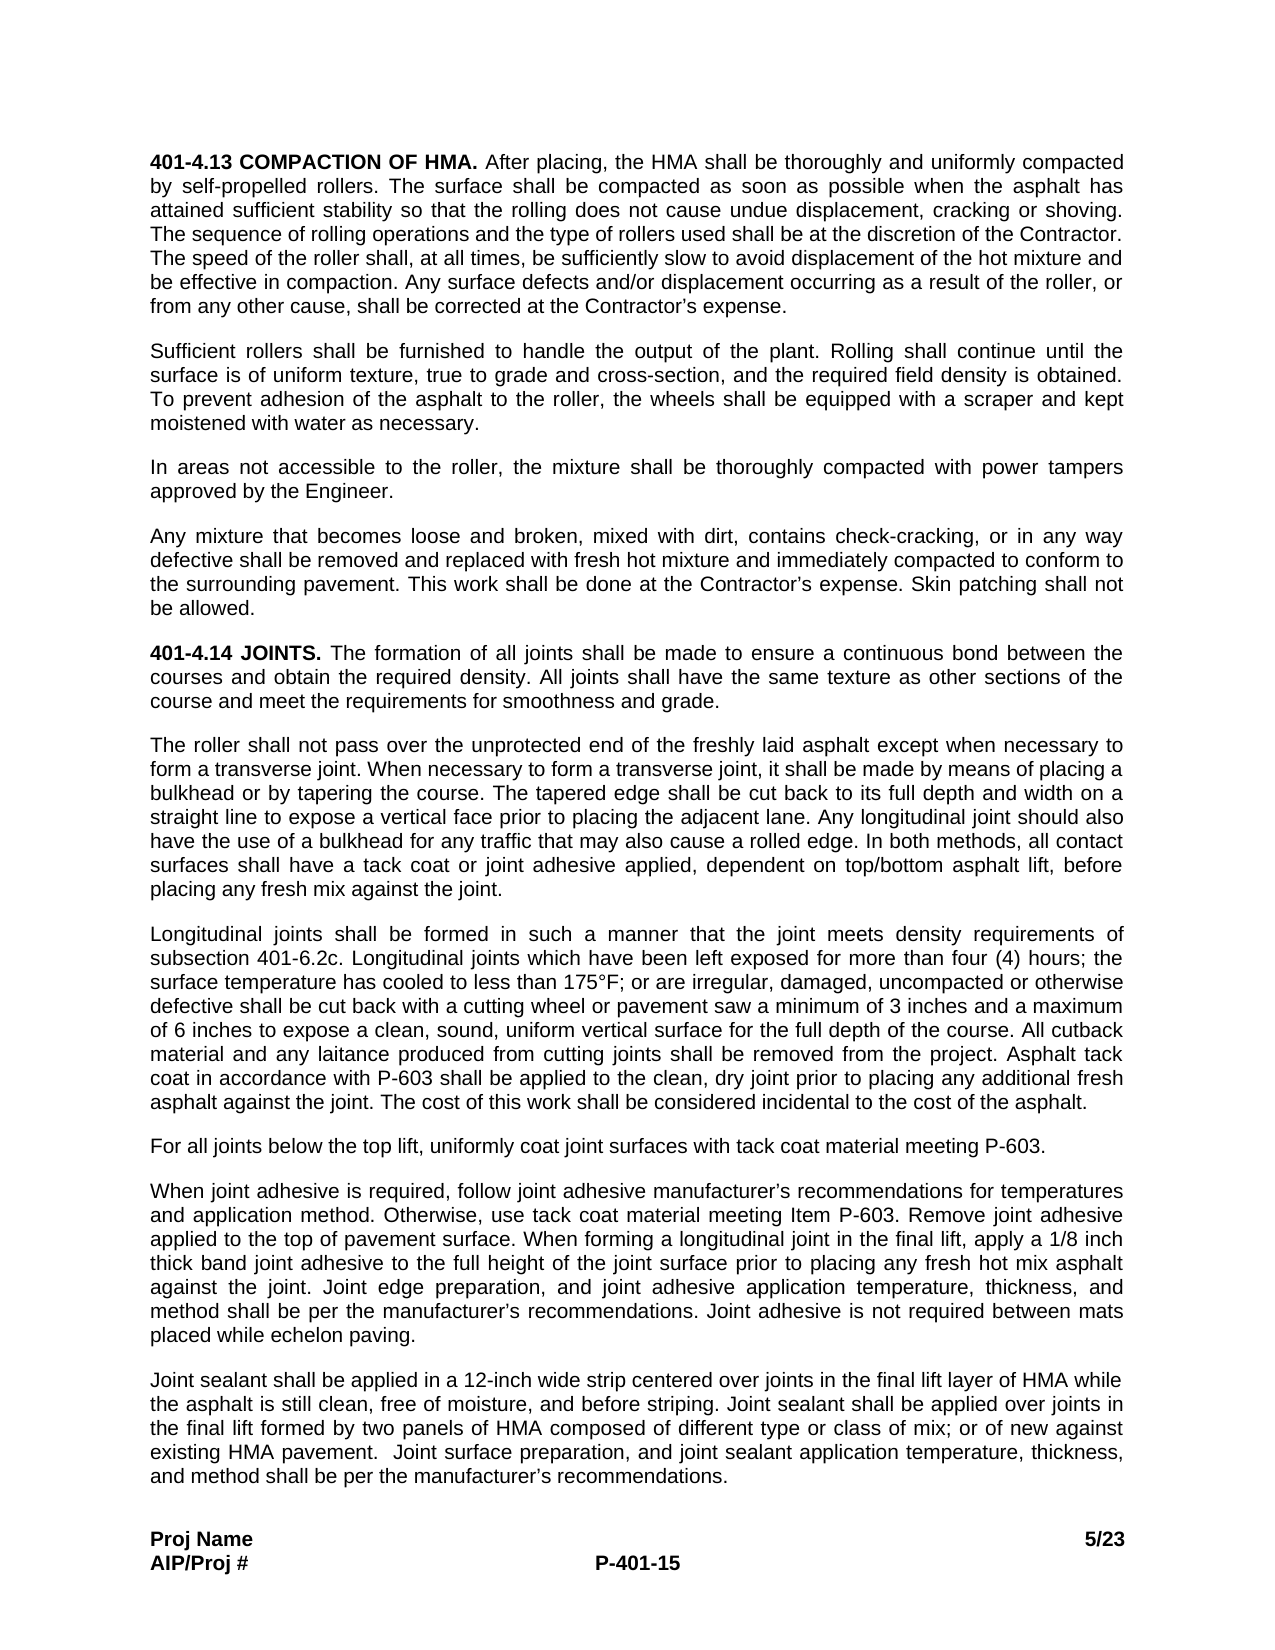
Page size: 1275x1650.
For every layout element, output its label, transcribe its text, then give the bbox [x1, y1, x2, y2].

text Joint sealant shall be applied in a 12-inch wide strip centered over joints in the final lift layer of HMA while the asphalt is still clean, free of moisture, and before striping. Joint sealant shall be applied over joints in the final lift formed by two panels of HMA composed of different type or class of mix; or of new against existing HMA pavement. Joint surface preparation, and joint sealant application temperature, thickness, and method shall be per the manufacturer’s recommendations. [150, 1368, 1125, 1487]
text Any mixture that becomes loose and broken, mixed with dirt, contains check-cracking, or in any way defective shall be removed and replaced with fresh hot mixture and immediately compacted to conform to the surrounding pavement. This work shall be done at the Contractor’s expense. Skin patching shall not be allowed. [150, 524, 1125, 620]
text When joint adhesive is required, follow joint adhesive manufacturer’s recommendations for temperatures and application method. Otherwise, use tack coat material meeting Item P-603. Remove joint adhesive applied to the top of pavement surface. When forming a longitudinal joint in the final lift, apply a 1/8 inch thick band joint adhesive to the full height of the joint surface prior to placing any fresh hot mix asphalt against the joint. Joint edge preparation, and joint adhesive application temperature, thickness, and method shall be per the manufacturer’s recommendations. Joint adhesive is not required between mats placed while echelon paving. [150, 1179, 1125, 1347]
text Longitudinal joints shall be formed in such a manner that the joint meets density requirements of subsection 401-6.2c. Longitudinal joints which have been left exposed for more than four (4) hours; the surface temperature has cooled to less than 175°F; or are irregular, damaged, uncompacted or otherwise defective shall be cut back with a cutting wheel or pavement saw a minimum of 3 inches and a maximum of 6 inches to expose a clean, sound, uniform vertical surface for the full depth of the course. All cutback material and any laitance produced from cutting joints shall be removed from the project. Asphalt tack coat in accordance with P-603 shall be applied to the clean, dry joint prior to placing any additional fresh asphalt against the joint. The cost of this work shall be considered incidental to the cost of the asphalt. [150, 922, 1125, 1113]
text Sufficient rollers shall be furnished to handle the output of the plant. Rolling shall continue until the surface is of uniform texture, true to grade and cross-section, and the required field density is obtained. To prevent adhesion of the asphalt to the roller, the wheels shall be equipped with a scraper and kept moistened with water as necessary. [150, 338, 1125, 434]
text 401-4.14 JOINTS. The formation of all joints shall be made to ensure a continuous bond between the courses and obtain the required density. All joints shall have the same texture as other sections of the course and meet the requirements for smoothness and grade. [150, 641, 1125, 712]
text 401-4.13 COMPACTION OF HMA. After placing, the HMA shall be thoroughly and uniformly compacted by self-propelled rollers. The surface shall be compacted as soon as possible when the asphalt has attained sufficient stability so that the rolling does not cause undue displacement, cracking or shoving. The sequence of rolling operations and the type of rollers used shall be at the discretion of the Contractor. The speed of the roller shall, at all times, be sufficiently slow to avoid displacement of the hot mixture and be effective in compaction. Any surface defects and/or displacement occurring as a result of the roller, or from any other cause, shall be corrected at the Contractor’s expense. [150, 150, 1125, 318]
text The roller shall not pass over the unprotected end of the freshly laid asphalt except when necessary to form a transverse joint. When necessary to form a transverse joint, it shall be made by means of placing a bulkhead or by tapering the course. The tapered edge shall be cut back to its full depth and width on a straight line to expose a vertical face prior to placing the adjacent lane. Any longitudinal joint should also have the use of a bulkhead for any traffic that may also cause a rolled edge. In both methods, all contact surfaces shall have a tack coat or joint adhesive applied, dependent on top/bottom asphalt lift, before placing any fresh mix against the joint. [150, 733, 1125, 901]
text In areas not accessible to the roller, the mixture shall be thoroughly compacted with power tampers approved by the Engineer. [150, 455, 1125, 503]
text For all joints below the top lift, uniformly coat joint surfaces with tack coat material meeting P-603. [150, 1134, 1125, 1158]
